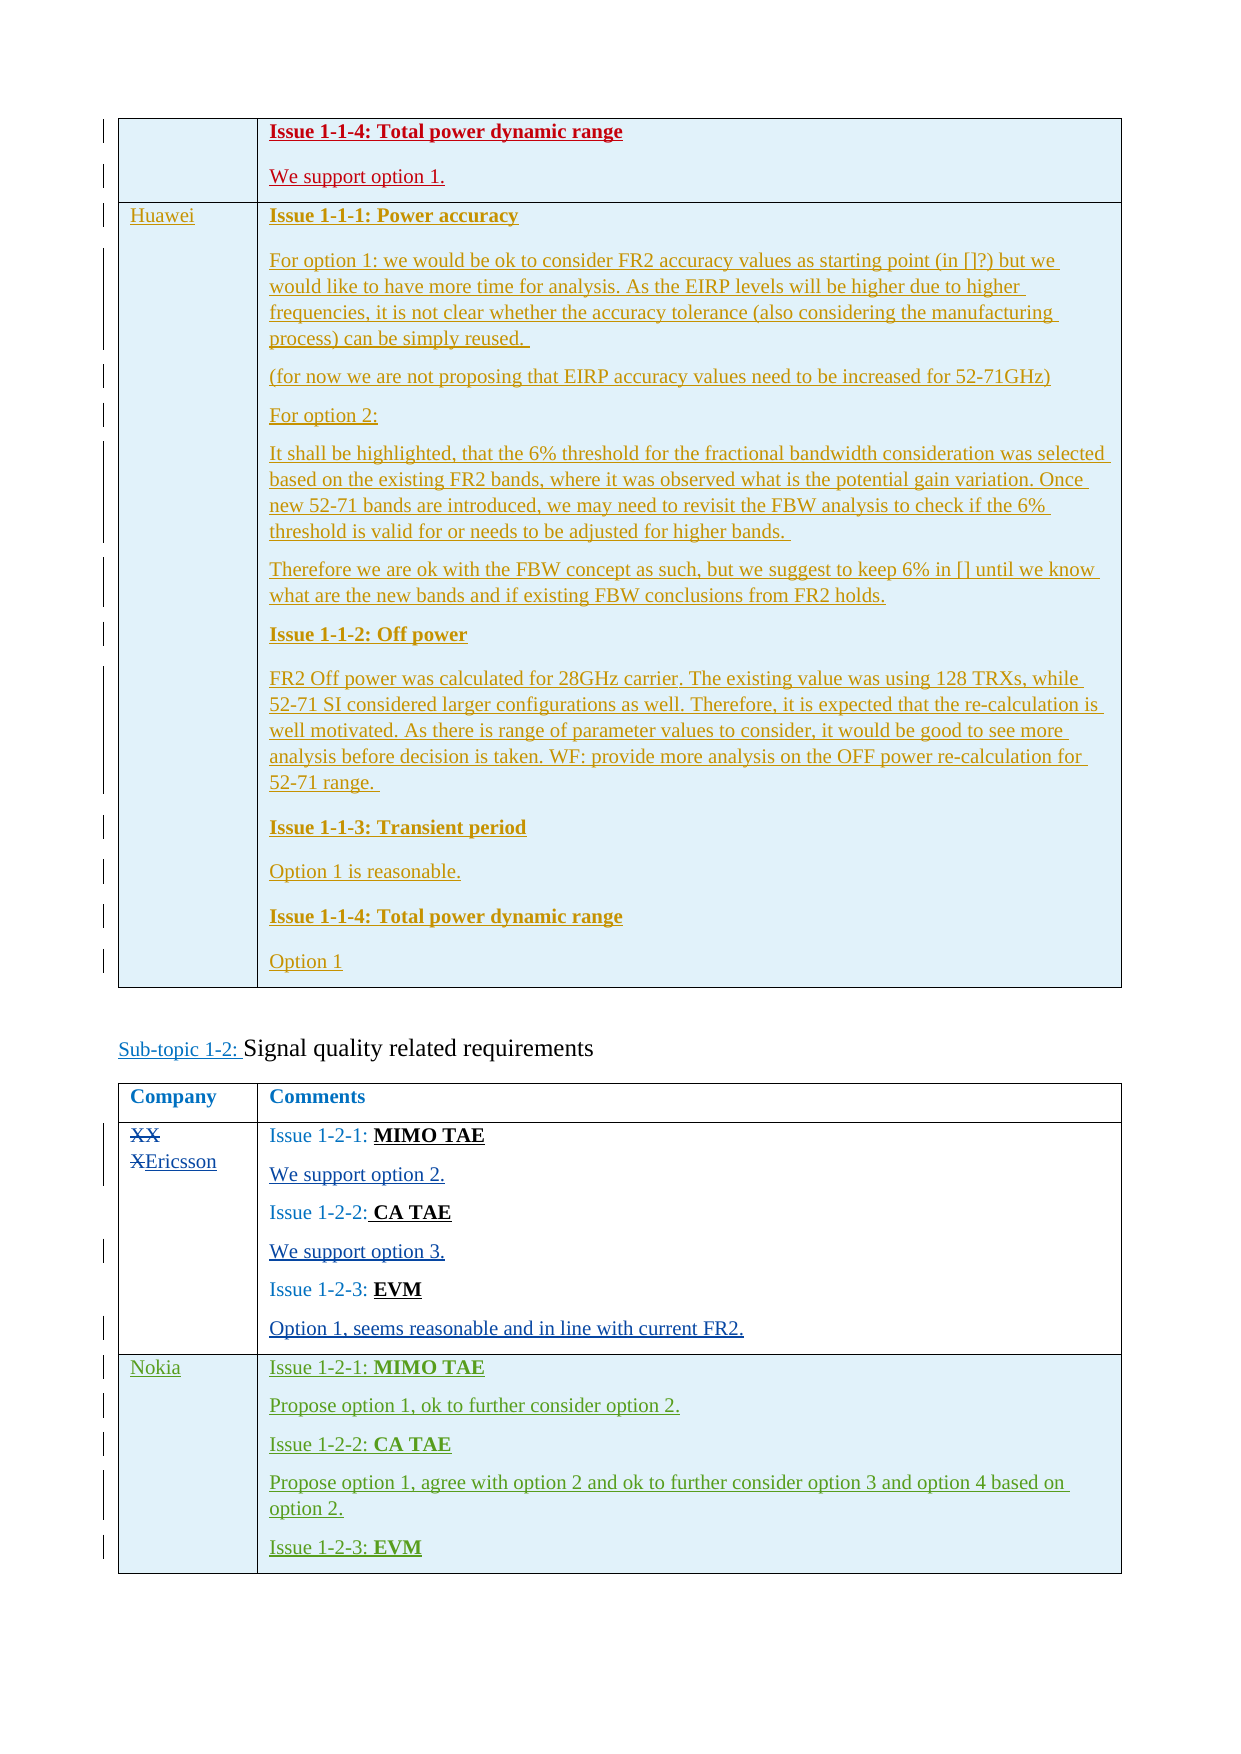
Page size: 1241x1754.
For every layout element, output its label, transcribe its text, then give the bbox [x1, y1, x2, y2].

text Sub-topic 1-2: Signal quality related requirements [118, 1033, 1122, 1062]
table_header Company [119, 1084, 257, 1122]
table_cell Issue 1-2-1: MIMO TAE Issue 1-2-2: CA TAE Issue 1-2-3: EVM [258, 1123, 1121, 1354]
table_header Comments [258, 1084, 1121, 1122]
table_cell [119, 1123, 257, 1354]
